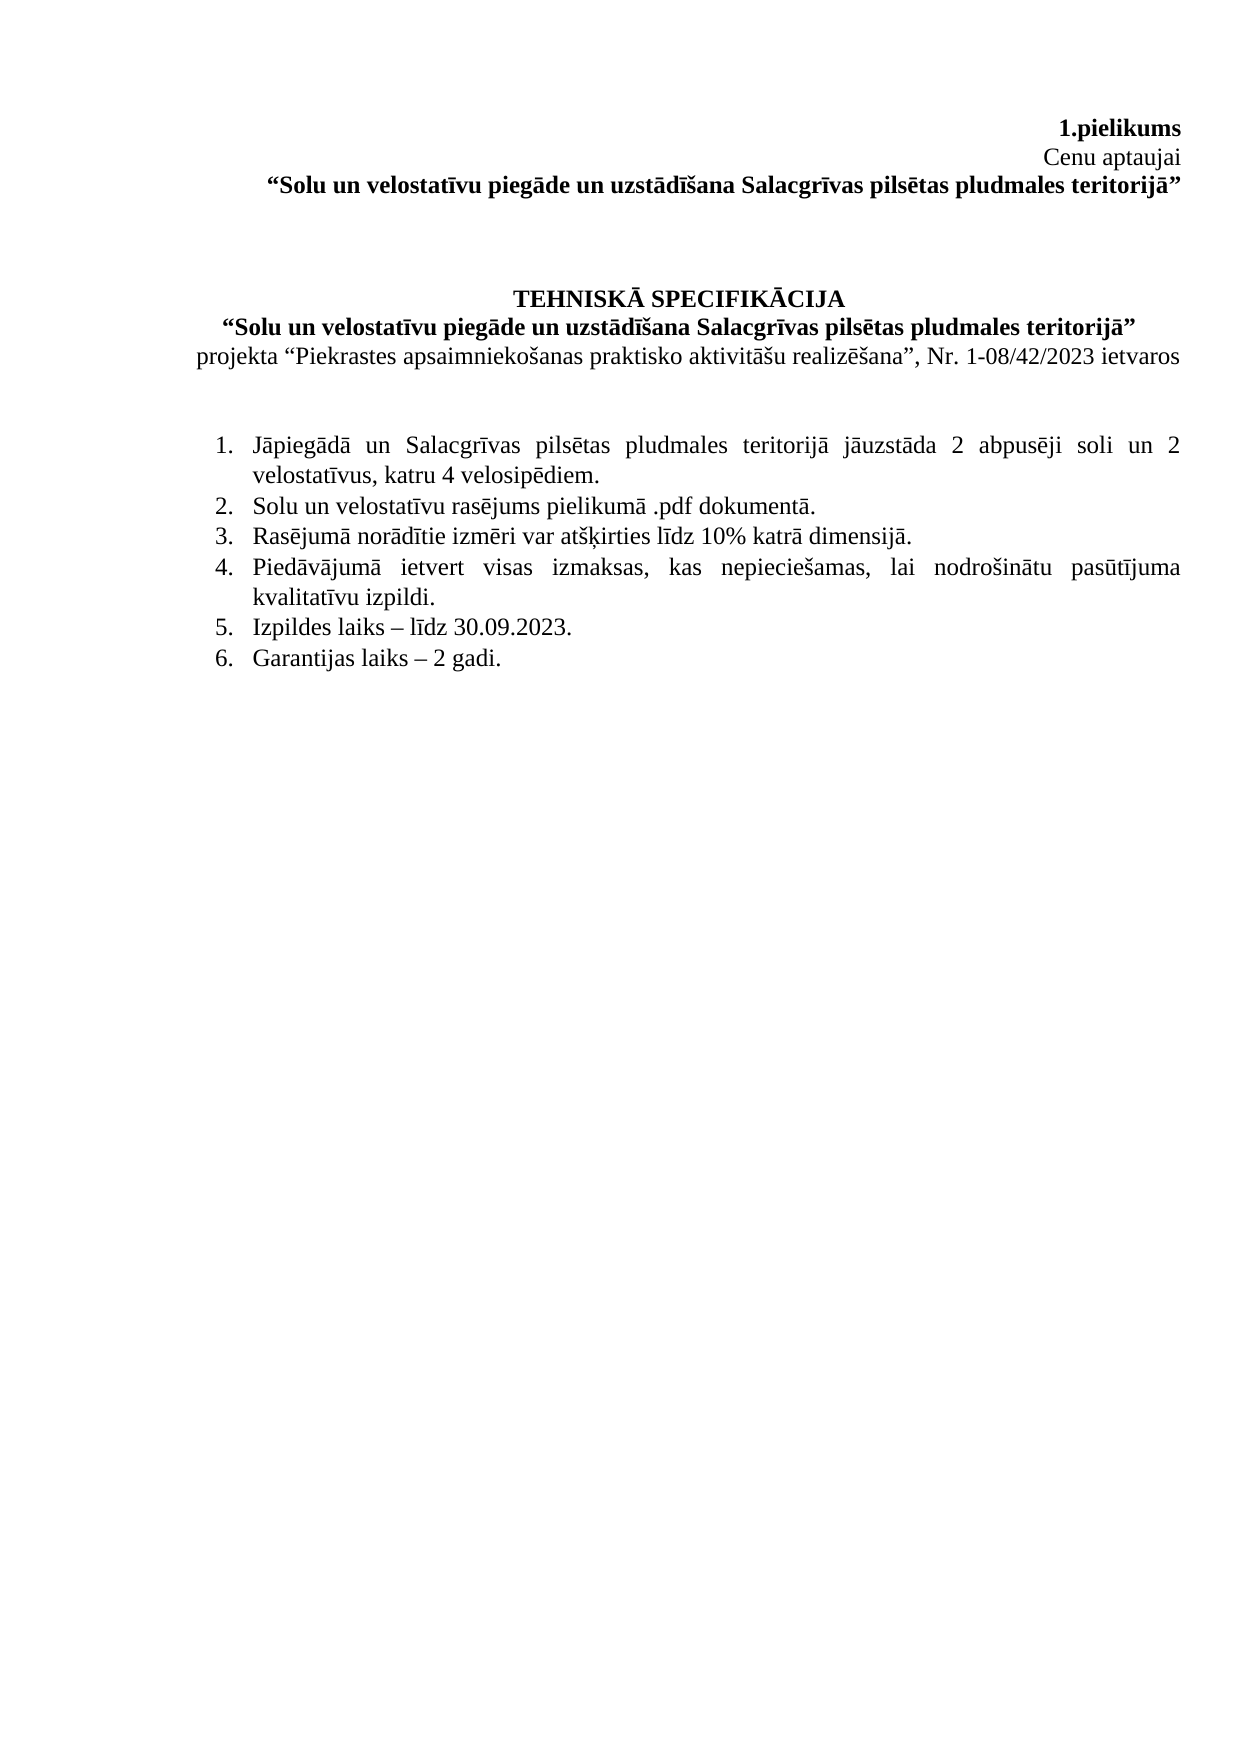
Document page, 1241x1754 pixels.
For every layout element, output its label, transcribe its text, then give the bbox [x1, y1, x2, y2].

text “Solu un velostatīvu piegāde un uzstādīšana Salacgrīvas pilsētas pludmales teritorijā” [177, 312, 1181, 341]
text “Solu un velostatīvu piegāde un uzstādīšana Salacgrīvas pilsētas pludmales teritorijā” [177, 170, 1181, 199]
list Izpildes laiks – līdz 30.09.2023. [215, 612, 1181, 641]
list Garantijas laiks – 2 gadi. [215, 643, 1181, 672]
text TEHNISKĀ SPECIFIKĀCIJA [177, 284, 1181, 312]
list Piedāvājumā ietvert visas izmaksas, kas nepieciešamas, lai nodrošinātu pasūtījuma kvalitatīvu izpildi. [215, 552, 1181, 611]
list Jāpiegādā un Salacgrīvas pilsētas pludmales teritorijā jāuzstāda 2 abpusēji soli un 2 velostatīvus, katru 4 velosipēdiem. [215, 430, 1181, 489]
text Cenu aptaujai [177, 142, 1181, 170]
text 1.pielikums [177, 113, 1181, 142]
list Rasējumā norādītie izmēri var atšķirties līdz 10% katrā dimensijā. [215, 521, 1181, 550]
text projekta “Piekrastes apsaimniekošanas praktisko aktivitāšu realizēšana”, Nr. 1-08/42/2023 ietvaros [177, 341, 1181, 370]
list Solu un velostatīvu rasējums pielikumā .pdf dokumentā. [215, 491, 1181, 519]
